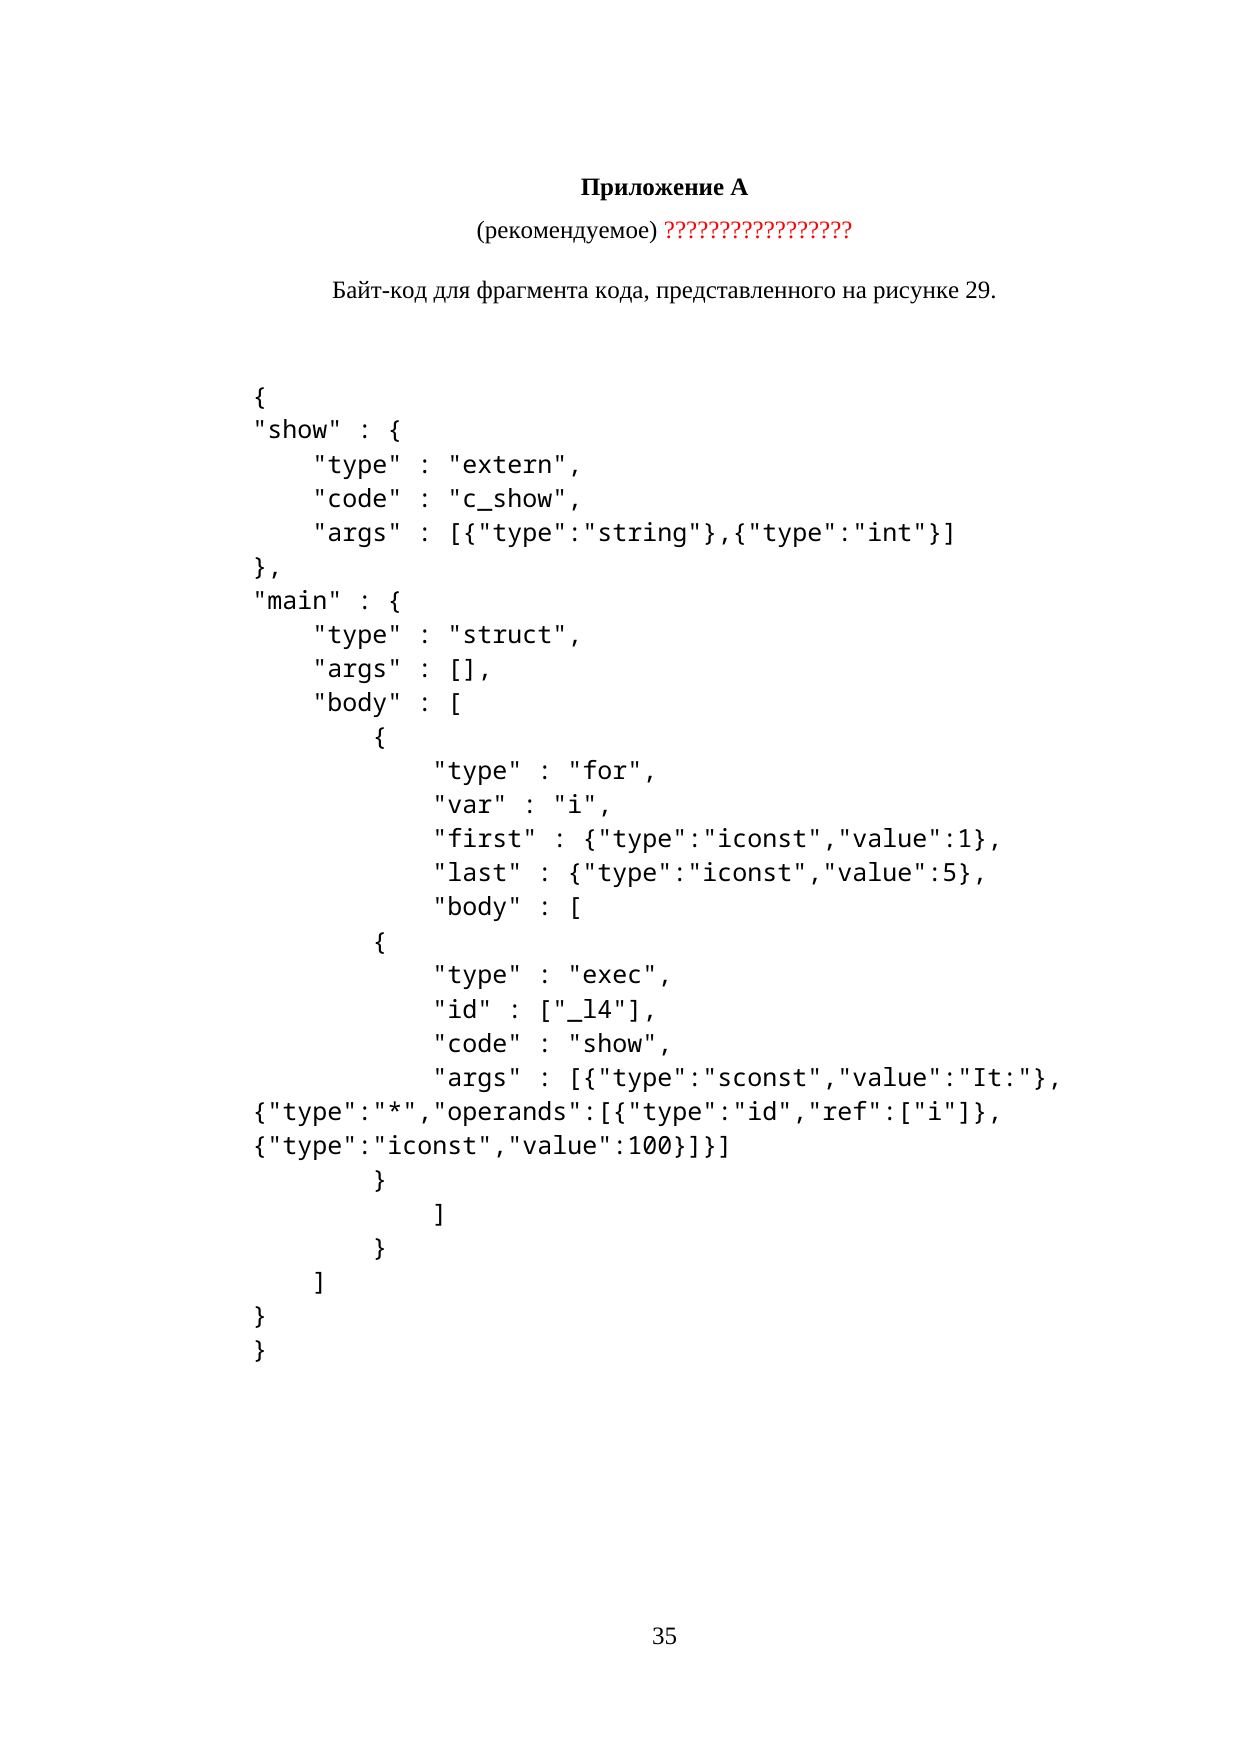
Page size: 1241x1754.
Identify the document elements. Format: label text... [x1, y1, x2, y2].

list "type" : "struct", [252, 617, 1152, 651]
list "body" : [ [252, 685, 1152, 719]
list { [252, 923, 1152, 957]
list "last" : {"type":"iconst","value":5}, [252, 855, 1152, 889]
list { [252, 719, 1152, 753]
list "code" : "c_show", [252, 480, 1152, 514]
text (рекомендуемое) ????????????????? [177, 215, 1152, 244]
list ] [252, 1264, 1152, 1298]
subtitle Приложение А [177, 172, 1152, 201]
list } [252, 1230, 1152, 1264]
text Байт-код для фрагмента кода, представленного на рисунке 29. [177, 275, 1152, 304]
list }, [252, 548, 1152, 582]
list "args" : [{"type":"string"},{"type":"int"}] [252, 514, 1152, 548]
list "main" : { [252, 582, 1152, 617]
list "id" : ["_l4"], [252, 991, 1152, 1025]
list "code" : "show", [252, 1025, 1152, 1059]
list } [252, 1298, 1152, 1332]
list "show" : { [252, 412, 1152, 446]
list } [252, 1332, 1152, 1366]
list "var" : "i", [252, 787, 1152, 821]
list "args" : [], [252, 651, 1152, 685]
list "first" : {"type":"iconst","value":1}, [252, 821, 1152, 855]
list "type" : "extern", [252, 446, 1152, 480]
list } [252, 1162, 1152, 1196]
list "type" : "for", [252, 753, 1152, 787]
list "body" : [ [252, 889, 1152, 923]
list ] [252, 1196, 1152, 1230]
list "args" : [{"type":"sconst","value":"It:"},{"type":"*","operands":[{"type":"id","ref":["i"]},{"type":"iconst","value":100}]}] [252, 1059, 1152, 1162]
list "type" : "exec", [252, 957, 1152, 991]
list { [252, 378, 1152, 412]
